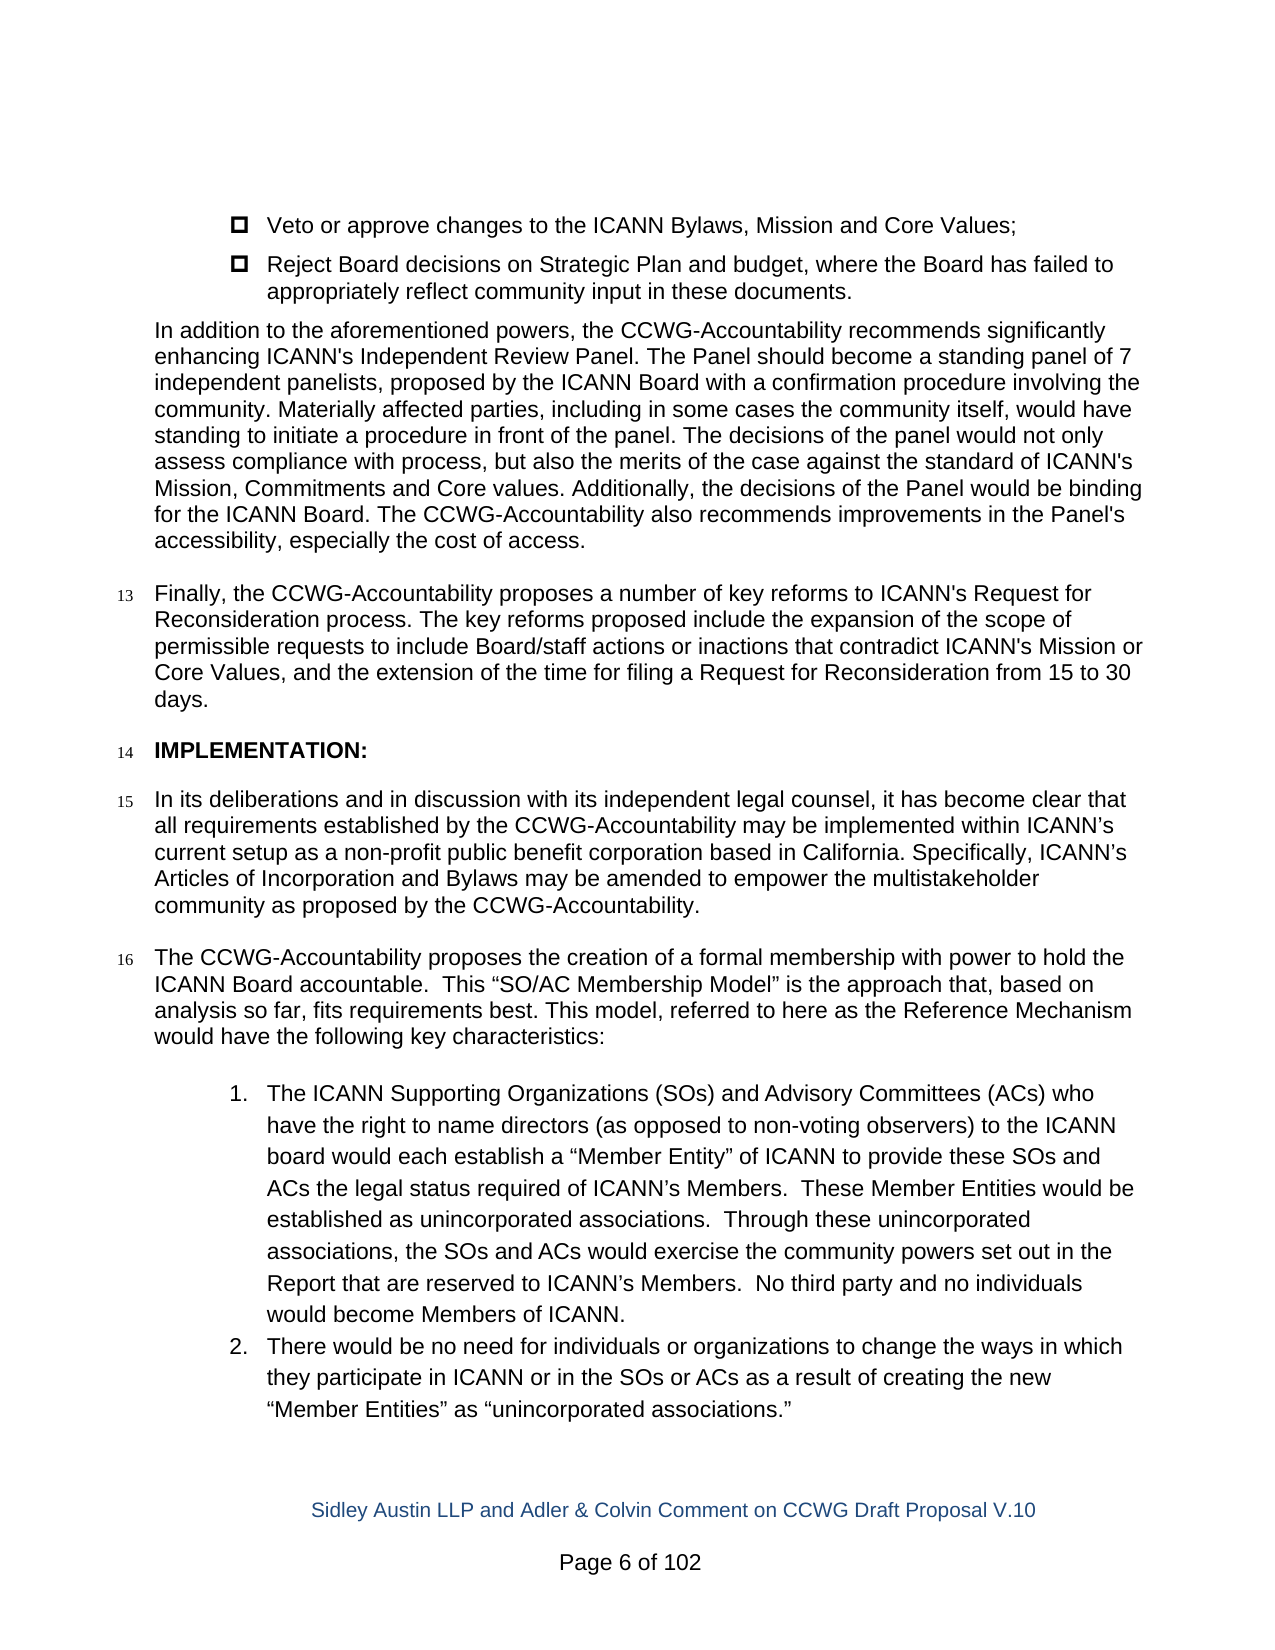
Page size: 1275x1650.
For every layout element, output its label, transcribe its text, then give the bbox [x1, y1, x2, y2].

text Reject Board decisions on Strategic Plan and budget, where the Board has failed to appropriately reflect community input in these documents. [229, 251, 1144, 304]
list There would be no need for individuals or organizations to change the ways in which they participate in ICANN or in the SOs or ACs as a result of creating the new “Member Entities” as “unincorporated associations.” [229, 1333, 1144, 1422]
text The CCWG-Accountability proposes the creation of a formal membership with power to hold the ICANN Board accountable. This “SO/AC Membership Model” is the approach that, based on analysis so far, fits requirements best. This model, referred to here as the Reference Mechanism would have the following key characteristics: [117, 944, 1144, 1050]
text In its deliberations and in discussion with its independent legal counsel, it has become clear that all requirements established by the CCWG-Accountability may be implemented within ICANN’s current setup as a non-profit public benefit corporation based in California. Specifically, ICANN’s Articles of Incorporation and Bylaws may be amended to empower the multistakeholder community as proposed by the CCWG-Accountability. [117, 786, 1144, 918]
text Veto or approve changes to the ICANN Bylaws, Mission and Core Values; [229, 212, 1144, 239]
list The ICANN Supporting Organizations (SOs) and Advisory Committees (ACs) who have the right to name directors (as opposed to non-voting observers) to the ICANN board would each establish a “Member Entity” of ICANN to provide these SOs and ACs the legal status required of ICANN’s Members. These Member Entities would be established as unincorporated associations. Through these unincorporated associations, the SOs and ACs would exercise the community powers set out in the Report that are reserved to ICANN’s Members. No third party and no individuals would become Members of ICANN. [229, 1080, 1144, 1327]
subtitle Implementation: [117, 737, 1144, 763]
text Finally, the CCWG-Accountability proposes a number of key reforms to ICANN's Request for Reconsideration process. The key reforms proposed include the expansion of the scope of permissible requests to include Board/staff actions or inactions that contradict ICANN's Mission or Core Values, and the extension of the time for filing a Request for Reconsideration from 15 to 30 days. [117, 580, 1144, 712]
list In addition to the aforementioned powers, the CCWG-Accountability recommends significantly enhancing ICANN's Independent Review Panel. The Panel should become a standing panel of 7 independent panelists, proposed by the ICANN Board with a confirmation procedure involving the community. Materially affected parties, including in some cases the community itself, would have standing to initiate a procedure in front of the panel. The decisions of the panel would not only assess compliance with process, but also the merits of the case against the standard of ICANN's Mission, Commitments and Core values. Additionally, the decisions of the Panel would be binding for the ICANN Board. The CCWG-Accountability also recommends improvements in the Panel's accessibility, especially the cost of access. [154, 317, 1144, 554]
